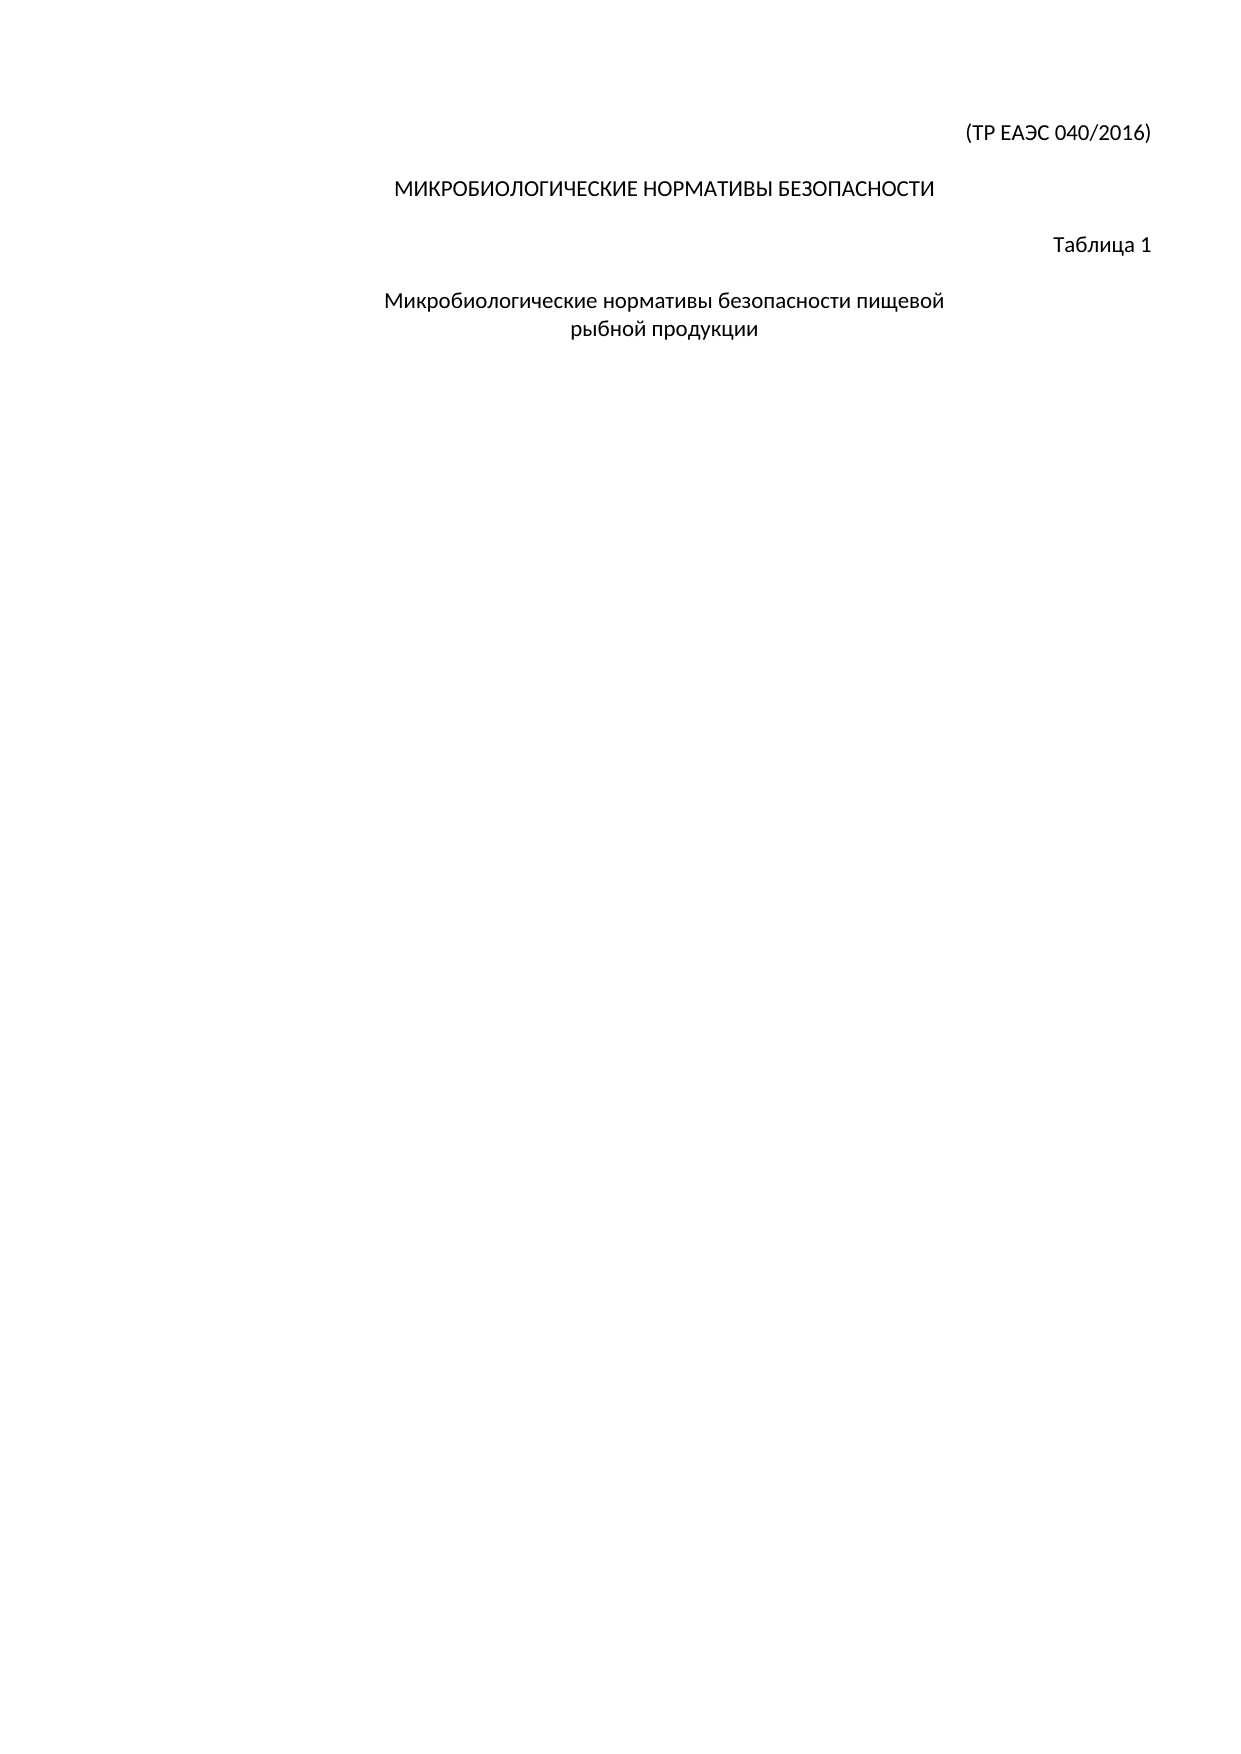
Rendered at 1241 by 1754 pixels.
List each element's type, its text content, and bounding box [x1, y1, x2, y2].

text МИКРОБИОЛОГИЧЕСКИЕ НОРМАТИВЫ БЕЗОПАСНОСТИ [177, 174, 1152, 202]
text рыбной продукции [177, 314, 1152, 342]
text Таблица 1 [177, 230, 1152, 258]
text (ТР ЕАЭС 040/2016) [177, 118, 1152, 146]
text Микробиологические нормативы безопасности пищевой [177, 286, 1152, 314]
